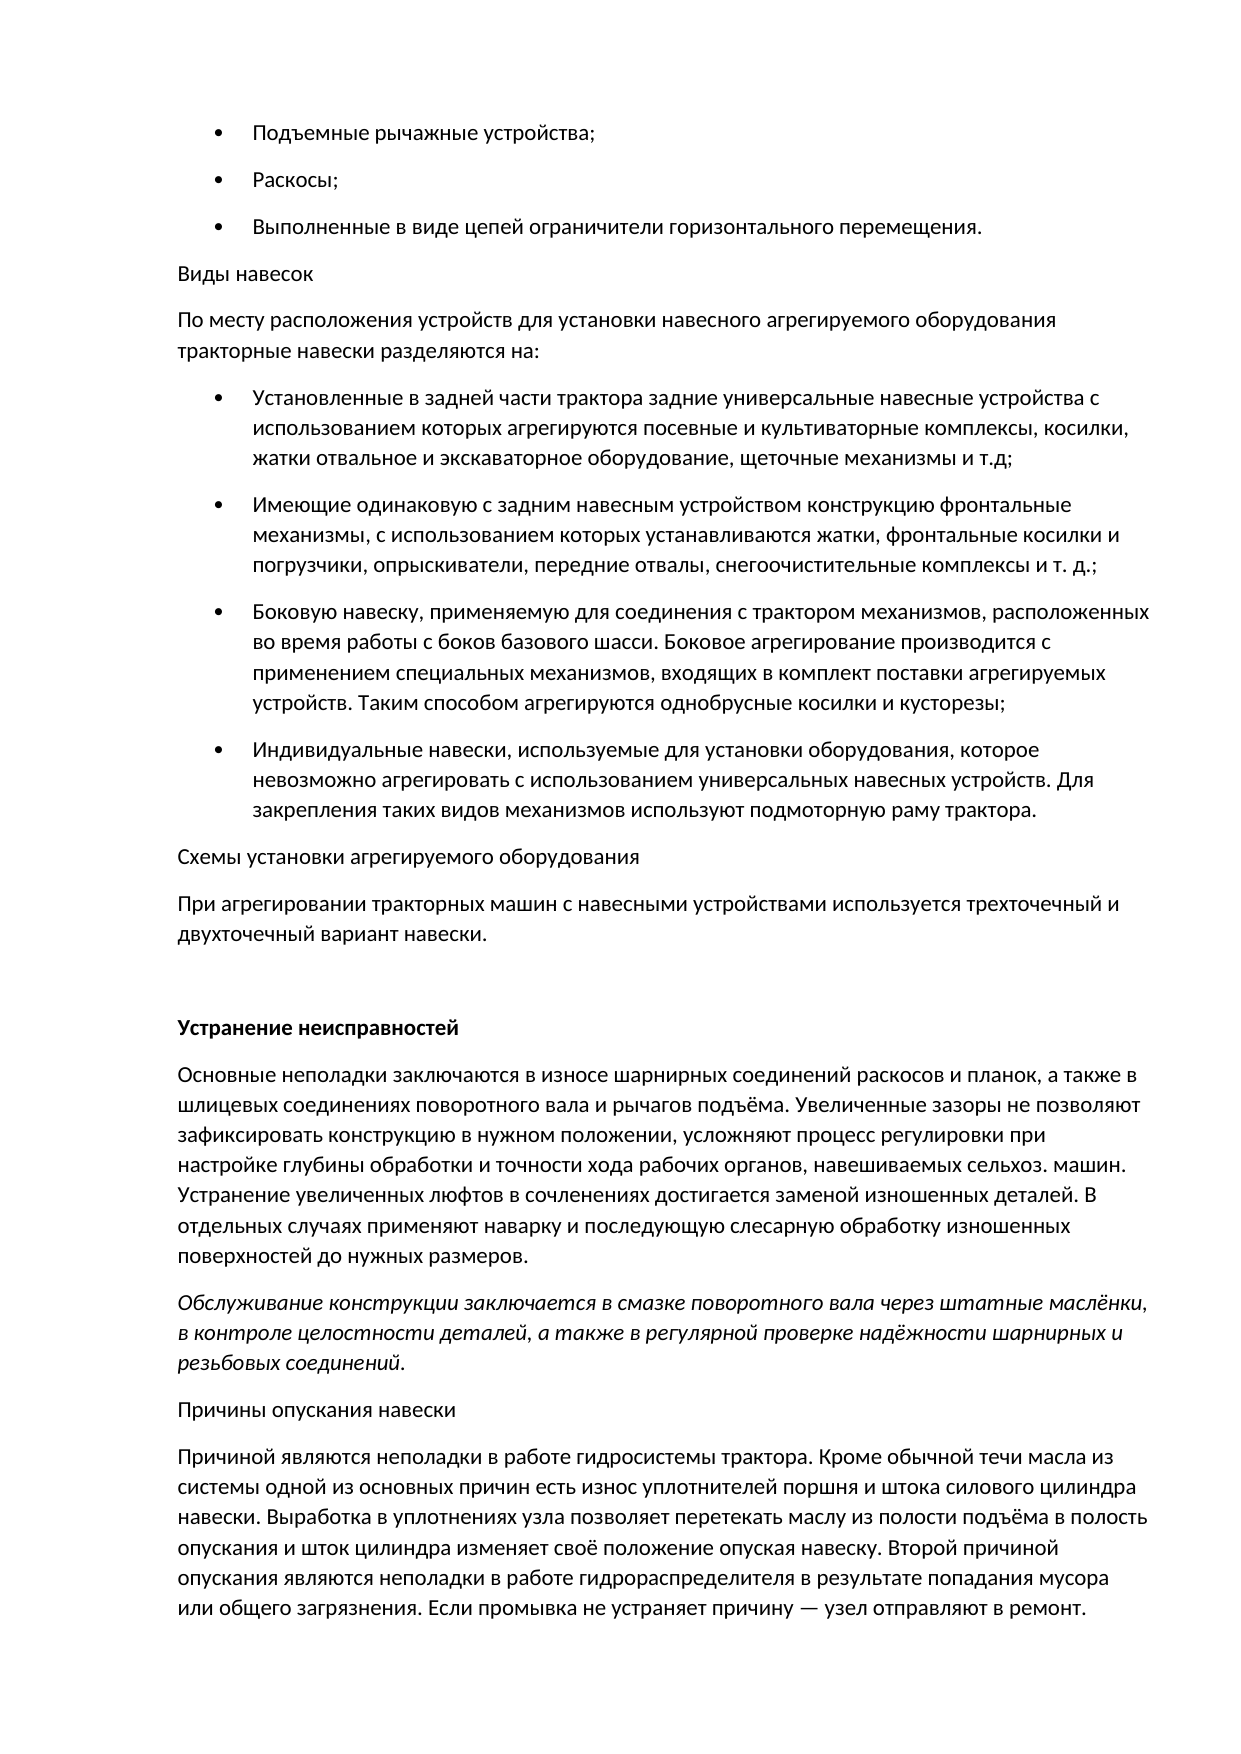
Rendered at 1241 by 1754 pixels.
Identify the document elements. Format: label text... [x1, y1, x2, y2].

list Индивидуальные навески, используемые для установки оборудования, которое невозможно агрегировать с использованием универсальных навесных устройств. Для закрепления таких видов механизмов используют подмоторную раму трактора. [215, 735, 1152, 823]
list Боковую навеску, применяемую для соединения с трактором механизмов, расположенных во время работы с боков базового шасси. Боковое агрегирование производится с применением специальных механизмов, входящих в комплект поставки агрегируемых устройств. Таким способом агрегируются однобрусные косилки и кусторезы; [215, 597, 1152, 716]
text Основные неполадки заключаются в износе шарнирных соединений раскосов и планок, а также в шлицевых соединениях поворотного вала и рычагов подъёма. Увеличенные зазоры не позволяют зафиксировать конструкцию в нужном положении, усложняют процесс регулировки при настройке глубины обработки и точности хода рабочих органов, навешиваемых сельхоз. машин. Устранение увеличенных люфтов в сочленениях достигается заменой изношенных деталей. В отдельных случаях применяют наварку и последующую слесарную обработку изношенных поверхностей до нужных размеров. [177, 1060, 1152, 1269]
text Виды навесок [177, 259, 1152, 287]
list Имеющие одинаковую с задним навесным устройством конструкцию фронтальные механизмы, с использованием которых устанавливаются жатки, фронтальные косилки и погрузчики, опрыскиватели, передние отвалы, снегоочистительные комплексы и т. д.; [215, 490, 1152, 578]
text Обслуживание конструкции заключается в смазке поворотного вала через штатные маслёнки, в контроле целостности деталей, а также в регулярной проверке надёжности шарнирных и резьбовых соединений. [177, 1288, 1152, 1376]
text Схемы установки агрегируемого оборудования [177, 842, 1152, 870]
list Подъемные рычажные устройства; [215, 118, 1152, 146]
list Установленные в задней части трактора задние универсальные навесные устройства с использованием которых агрегируются посевные и культиваторные комплексы, косилки, жатки отвальное и экскаваторное оборудование, щеточные механизмы и т.д; [215, 383, 1152, 471]
list Выполненные в виде цепей ограничители горизонтального перемещения. [215, 212, 1152, 240]
list Раскосы; [215, 165, 1152, 193]
text По месту расположения устройств для установки навесного агрегируемого оборудования тракторные навески разделяются на: [177, 306, 1152, 364]
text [177, 1442, 1152, 1621]
text Причины опускания навески [177, 1395, 1152, 1423]
text При агрегировании тракторных машин с навесными устройствами используется трехточечный и двухточечный вариант навески. [177, 889, 1152, 947]
text Устранение неисправностей [177, 1013, 1152, 1041]
